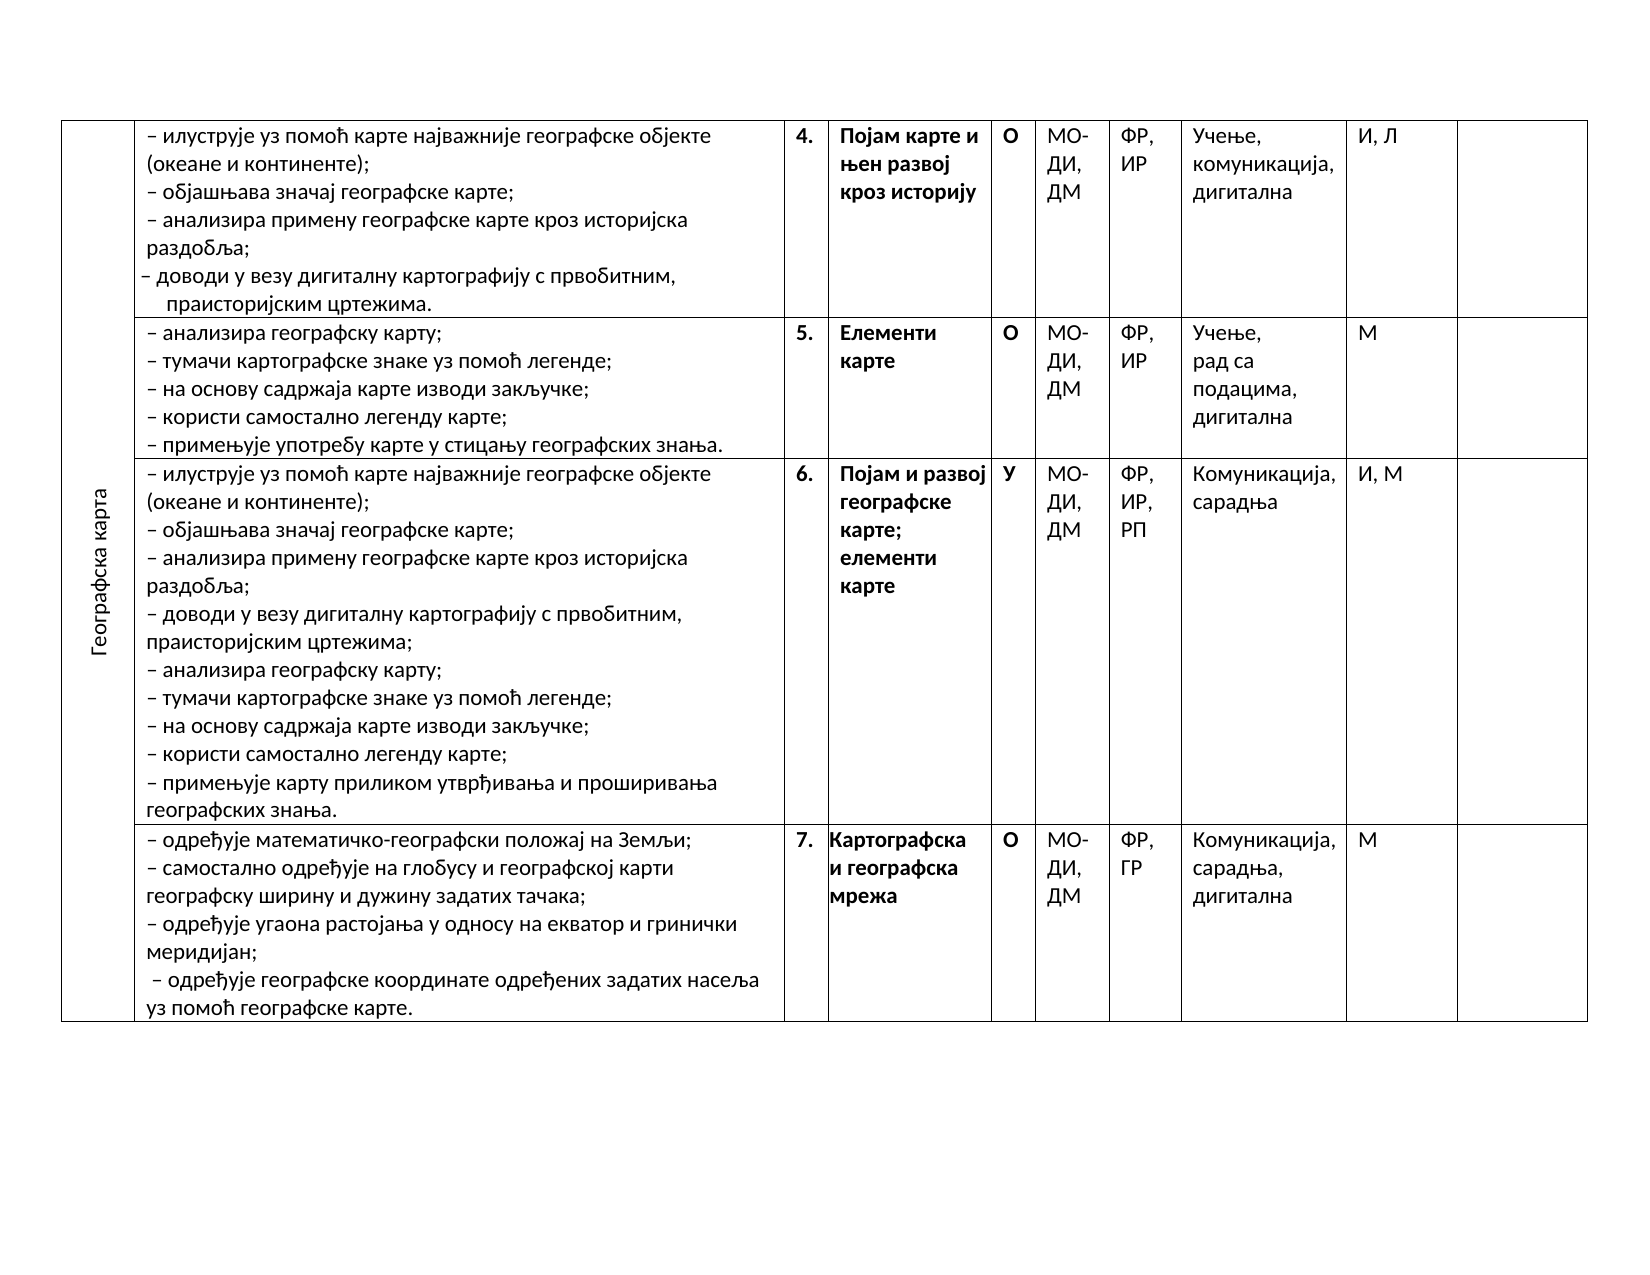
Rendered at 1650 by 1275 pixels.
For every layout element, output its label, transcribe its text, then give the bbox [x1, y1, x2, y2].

table_cell ФР, ГР [1110, 825, 1181, 1021]
table_cell [1458, 825, 1587, 1021]
table_cell М [1347, 825, 1457, 1021]
table_cell Елементи карте [829, 318, 991, 458]
table_cell [1458, 318, 1587, 458]
table_cell Појам и развој географске карте; елементи карте [829, 459, 991, 824]
table_cell – илуструје уз помоћ карте најважније географске објекте (океане и континенте); – објашњава значај географске карте; – анализира примену географске карте кроз историјска раздобља; – доводи у везу дигиталну картографију с првобитним, праисторијским цртежима. [135, 121, 784, 317]
table_cell 5. [785, 318, 828, 458]
table_cell О [992, 825, 1035, 1021]
table_cell Учење, комуникација, дигитална [1182, 121, 1346, 317]
table_cell Комуникација, сарадња [1182, 459, 1346, 824]
table_cell – илуструје уз помоћ карте најважније географске објекте (океане и континенте); – објашњава значај географске карте; – анализира примену географске карте кроз историјска раздобља; – доводи у везу дигиталну картографију с првобитним, праисторијским цртежима; – анализира географску карту; – тумачи картографске знаке уз помоћ легенде; – на основу садржаја карте изводи закључке; – користи самостално легенду карте; – примењујe карту приликом утврђивања и проширивања географских знања. [135, 459, 784, 824]
table_cell ФР, ИР, РП [1110, 459, 1181, 824]
table_cell И, М [1347, 459, 1457, 824]
table_cell [1458, 459, 1587, 824]
table_cell Учење, рад са подацима, дигитална [1182, 318, 1346, 458]
table_cell МО-ДИ, ДМ [1036, 121, 1109, 317]
table_cell Појам карте и њен развој кроз историју [829, 121, 991, 317]
table_cell У [992, 459, 1035, 824]
table_cell Комуникација, сарадња, дигитална [1182, 825, 1346, 1021]
table_cell 7. [785, 825, 828, 1021]
table_cell МО-ДИ, ДМ [1036, 459, 1109, 824]
table_cell М [1347, 318, 1457, 458]
table_cell 4. [785, 121, 828, 317]
table_cell – одређује математичко-географски положај на Земљи; – самостално одређује на глобусу и географској карти географску ширину и дужину задатих тачака; – одређује угаона растојања у односу на екватор и гринички меридијан; – одређује географске координате одређених задатих насеља уз помоћ географске карте. [135, 825, 784, 1021]
table_cell [1458, 121, 1587, 317]
table_cell ФР, ИР [1110, 121, 1181, 317]
table_cell ФР, ИР [1110, 318, 1181, 458]
table_cell 6. [785, 459, 828, 824]
table_cell Картографска и географска мрежа [829, 825, 991, 1021]
table_cell – aнализира географску карту; – тумачи картографске знаке уз помоћ легенде; – на основу садржаја карте изводи закључке; – користи самостално легенду карте; – примењује употребу карте у стицању географских знања. [135, 318, 784, 458]
table_cell О [992, 121, 1035, 317]
table_cell Географска карта [62, 121, 134, 1021]
table_cell МО-ДИ, ДМ [1036, 825, 1109, 1021]
table_cell О [992, 318, 1035, 458]
table_cell МО-ДИ, ДМ [1036, 318, 1109, 458]
table_cell И, Л [1347, 121, 1457, 317]
